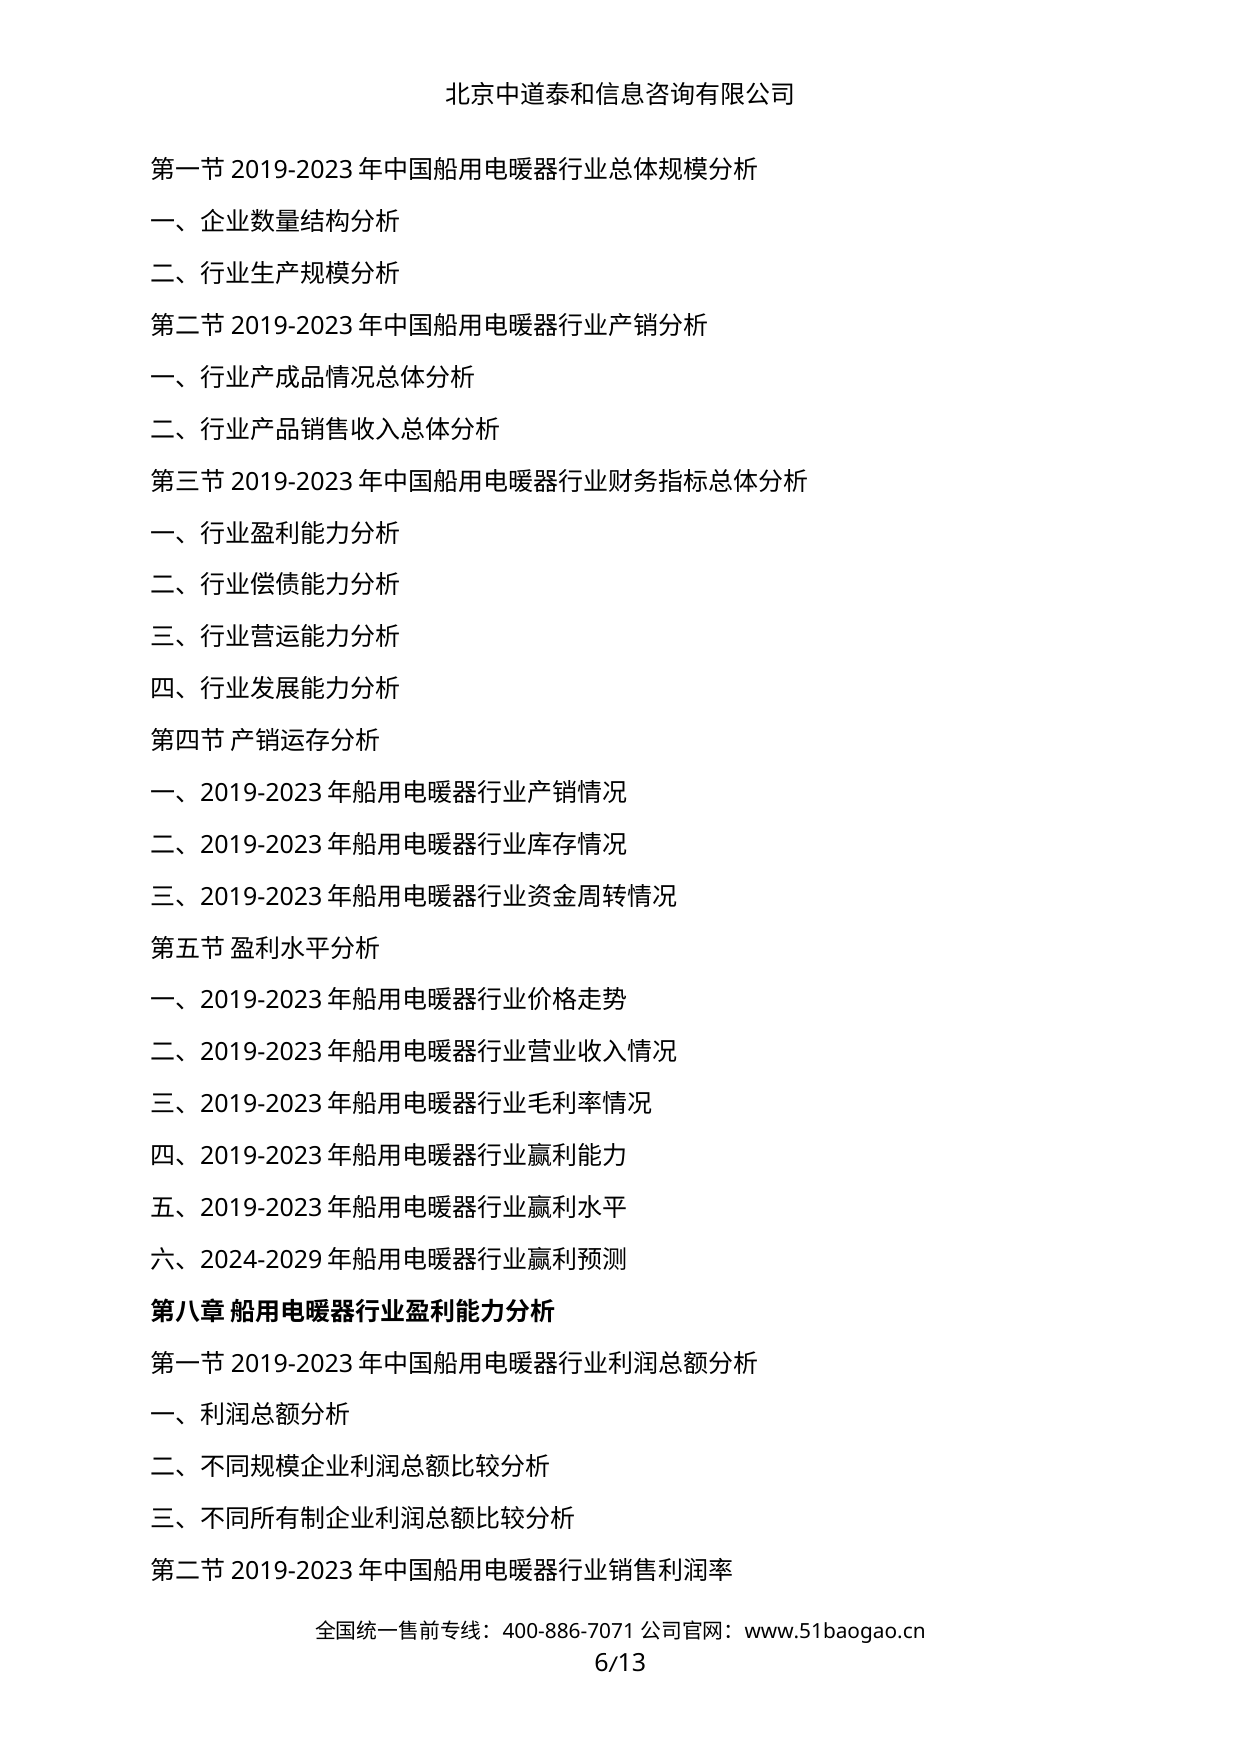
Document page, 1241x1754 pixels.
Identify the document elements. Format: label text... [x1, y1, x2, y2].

text 二、行业生产规模分析 [150, 254, 1090, 290]
text 六、2024-2029年船用电暖器行业赢利预测 [150, 1239, 1090, 1276]
text 第二节 2019-2023年中国船用电暖器行业销售利润率 [150, 1551, 1090, 1587]
text 四、行业发展能力分析 [150, 669, 1090, 705]
text 三、不同所有制企业利润总额比较分析 [150, 1499, 1090, 1535]
text 第三节 2019-2023年中国船用电暖器行业财务指标总体分析 [150, 461, 1090, 497]
text 第四节 产销运存分析 [150, 721, 1090, 757]
text 四、2019-2023年船用电暖器行业赢利能力 [150, 1136, 1090, 1172]
text 三、行业营运能力分析 [150, 617, 1090, 653]
text 一、行业盈利能力分析 [150, 513, 1090, 549]
text 第八章 船用电暖器行业盈利能力分析 [150, 1291, 1090, 1327]
text 二、不同规模企业利润总额比较分析 [150, 1447, 1090, 1483]
text 二、2019-2023年船用电暖器行业营业收入情况 [150, 1032, 1090, 1068]
text 一、企业数量结构分析 [150, 202, 1090, 238]
text 二、行业产品销售收入总体分析 [150, 409, 1090, 446]
text 第五节 盈利水平分析 [150, 928, 1090, 964]
text 第二节 2019-2023年中国船用电暖器行业产销分析 [150, 306, 1090, 342]
text 三、2019-2023年船用电暖器行业毛利率情况 [150, 1084, 1090, 1120]
text 二、2019-2023年船用电暖器行业库存情况 [150, 824, 1090, 861]
text 三、2019-2023年船用电暖器行业资金周转情况 [150, 876, 1090, 912]
text 第一节 2019-2023年中国船用电暖器行业利润总额分析 [150, 1343, 1090, 1379]
text 一、2019-2023年船用电暖器行业产销情况 [150, 772, 1090, 809]
text 二、行业偿债能力分析 [150, 565, 1090, 601]
text 一、2019-2023年船用电暖器行业价格走势 [150, 980, 1090, 1016]
text 第一节 2019-2023年中国船用电暖器行业总体规模分析 [150, 150, 1090, 186]
text 一、行业产成品情况总体分析 [150, 357, 1090, 394]
text 一、利润总额分析 [150, 1395, 1090, 1431]
text 五、2019-2023年船用电暖器行业赢利水平 [150, 1187, 1090, 1224]
